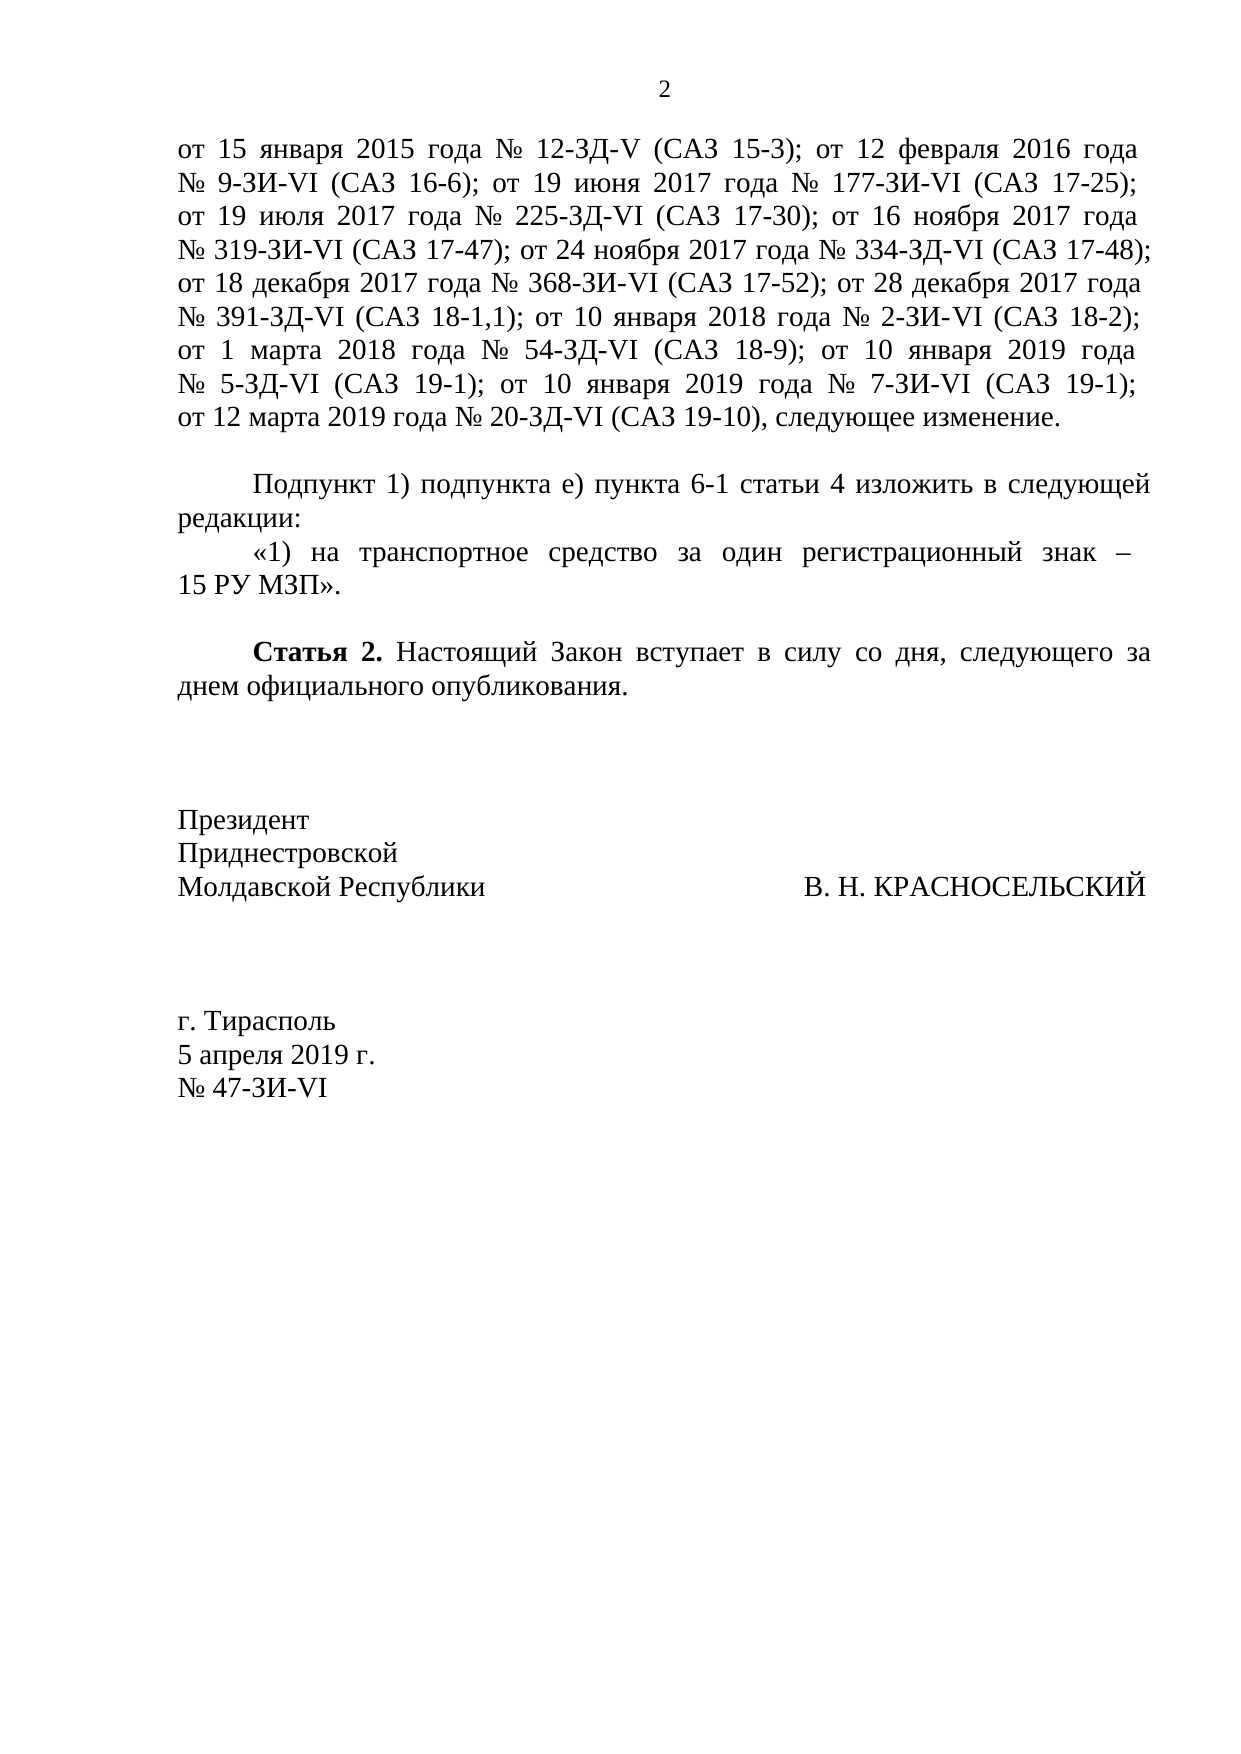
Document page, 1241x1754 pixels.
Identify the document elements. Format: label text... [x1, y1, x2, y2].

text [177, 131, 1152, 433]
text 5 апреля 2019 г. [177, 1037, 1152, 1070]
text Приднестровской [177, 836, 1152, 869]
text № 47-ЗИ-VI [177, 1070, 1152, 1104]
text Президент [177, 802, 1152, 836]
text Молдавской Республики В. Н. КРАСНОСЕЛЬСКИЙ [177, 869, 1152, 903]
text г. Тирасполь [177, 1003, 1152, 1037]
text Подпункт 1) подпункта е) пункта 6-1 статьи 4 изложить в следующей редакции: [177, 467, 1152, 534]
text Статья 2. Настоящий Закон вступает в силу со дня, следующего за днем официального опубликования. [177, 634, 1152, 701]
text «1) на транспортное средство за один регистрационный знак – 15 РУ МЗП». [177, 534, 1152, 601]
